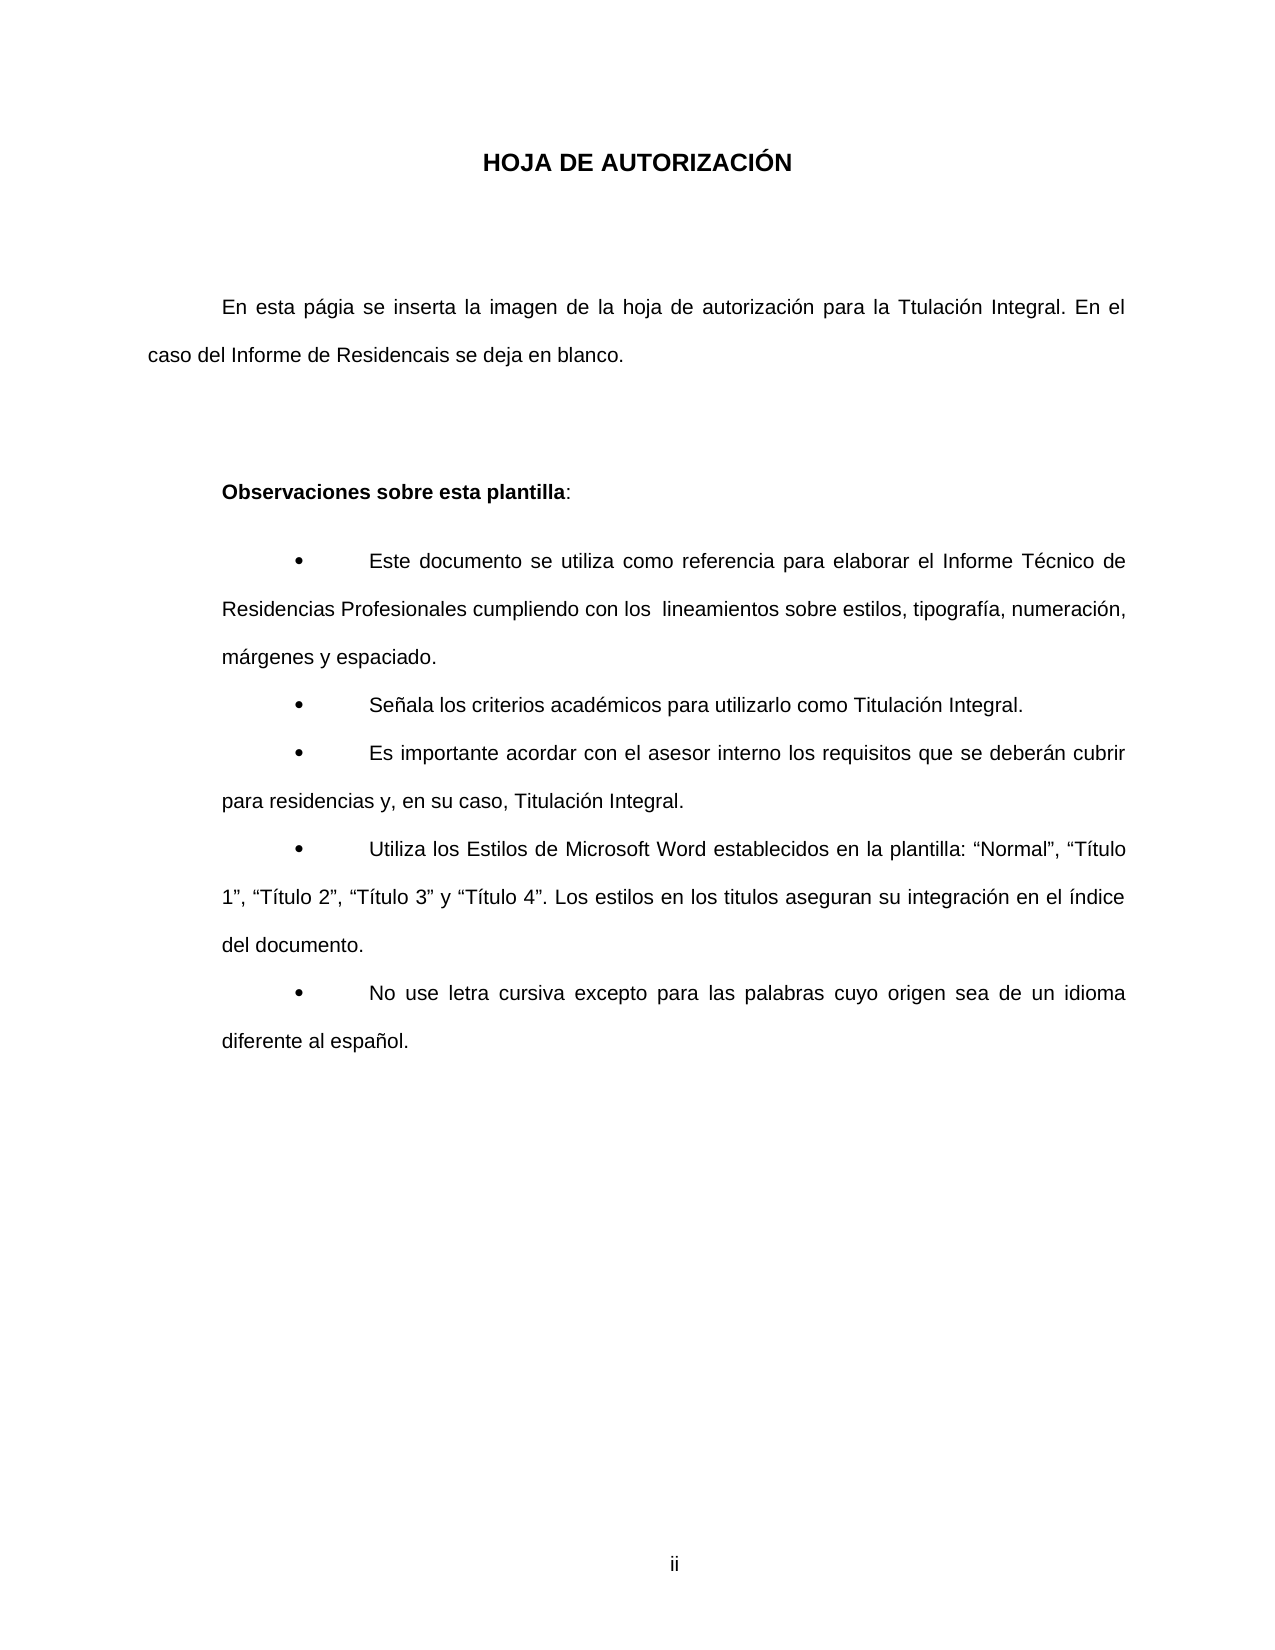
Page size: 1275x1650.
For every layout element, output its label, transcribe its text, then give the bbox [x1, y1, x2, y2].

text HOJA DE AUTORIZACIÓN [148, 148, 1127, 176]
list Es importante acordar con el asesor interno los requisitos que se deberán cubrir para residencias y, en su caso, Titulación Integral. [222, 741, 1127, 813]
text En esta págia se inserta la imagen de la hoja de autorización para la Ttulación Integral. En el caso del Informe de Residencais se deja en blanco. [148, 295, 1127, 367]
list Este documento se utiliza como referencia para elaborar el Informe Técnico de Residencias Profesionales cumpliendo con los lineamientos sobre estilos, tipografía, numeración, márgenes y espaciado. [222, 549, 1127, 669]
list No use letra cursiva excepto para las palabras cuyo origen sea de un idioma diferente al español. [222, 981, 1127, 1053]
list Señala los criterios académicos para utilizarlo como Titulación Integral. [222, 693, 1127, 717]
list Utiliza los Estilos de Microsoft Word establecidos en la plantilla: “Normal”, “Título 1”, “Título 2”, “Título 3” y “Título 4”. Los estilos en los titulos aseguran su integración en el índice del documento. [222, 837, 1127, 957]
text Observaciones sobre esta plantilla: [148, 480, 1127, 504]
